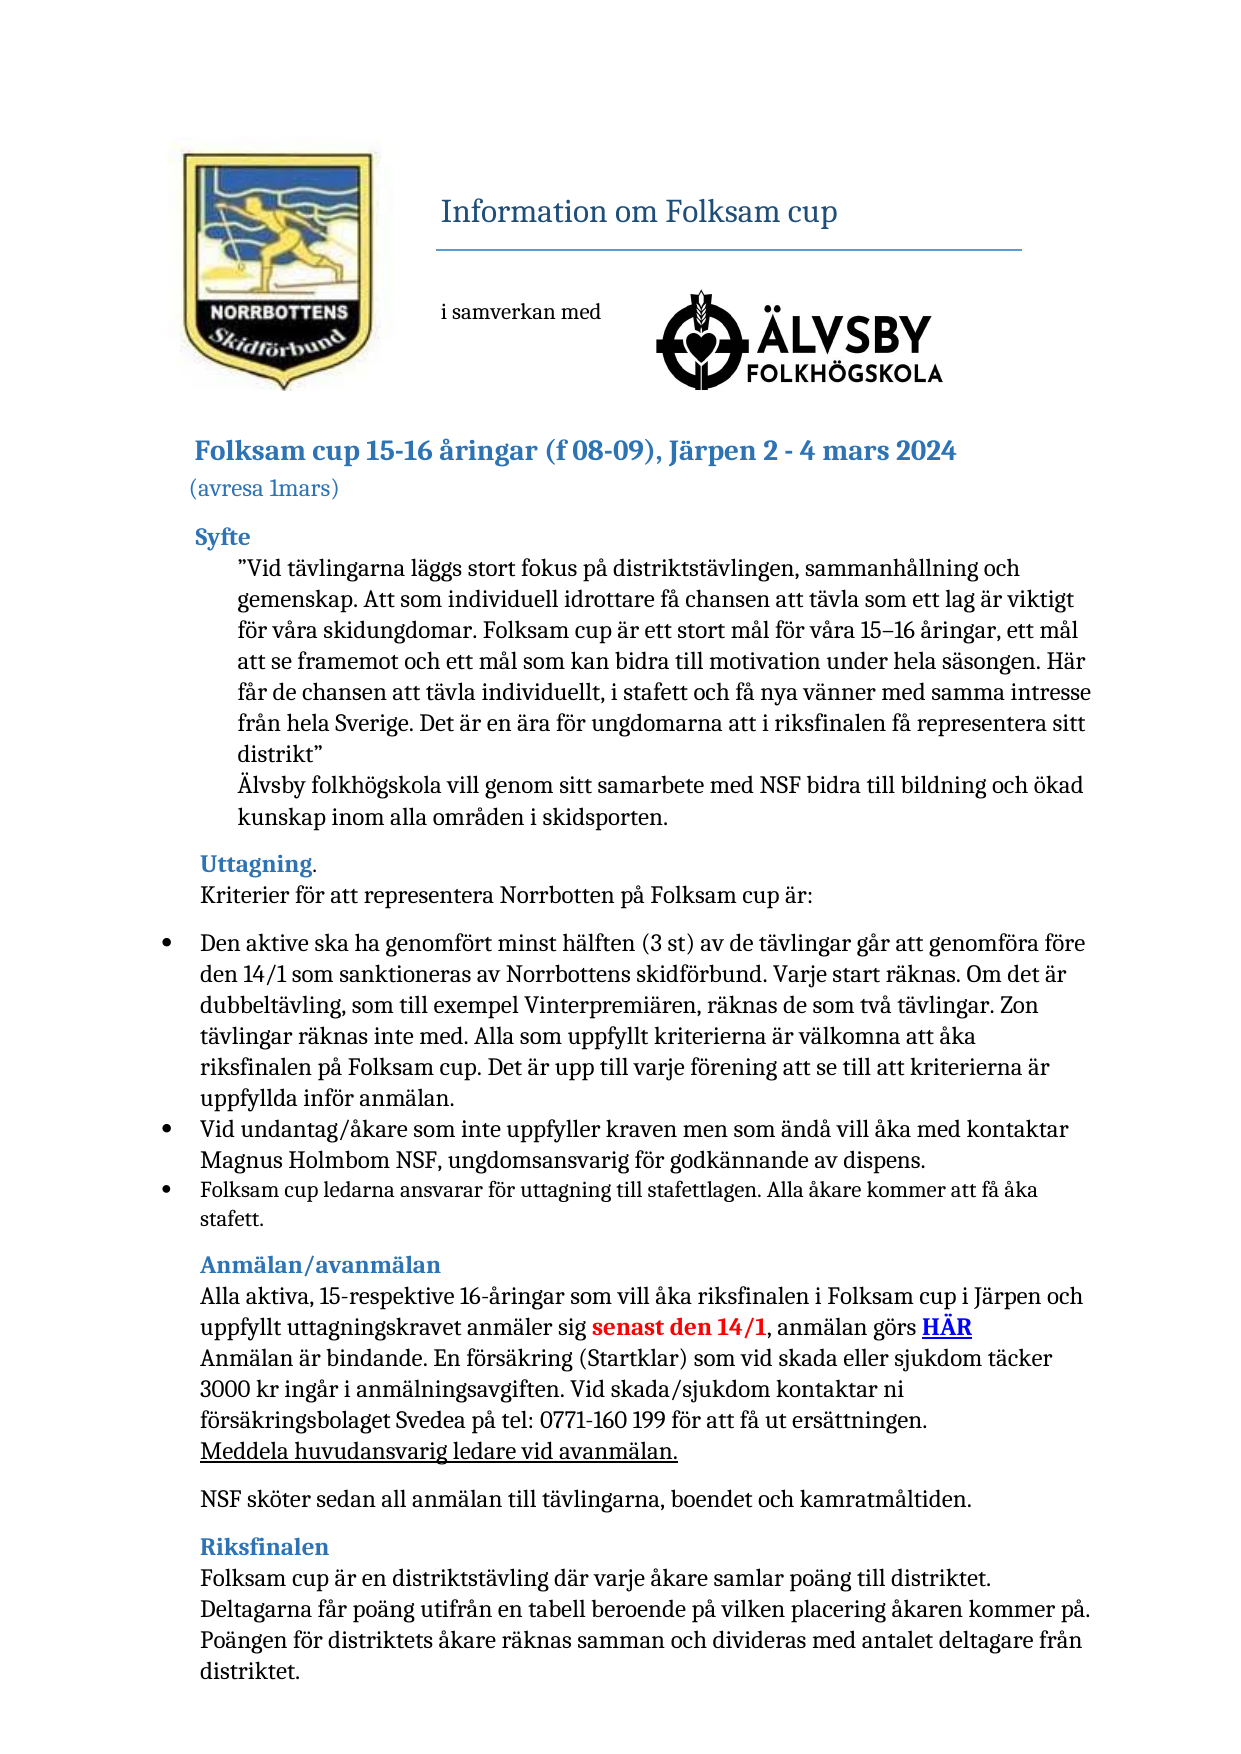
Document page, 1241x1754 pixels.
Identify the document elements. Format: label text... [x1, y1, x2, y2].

text Information om Folksam cup [422, 193, 1093, 231]
text Älvsby folkhögskola vill genom sitt samarbete med NSF bidra till bildning och ökad kunskap inom alla områden i skidsporten. [237, 771, 1093, 831]
text Uttagning. Kriterier för att representera Norrbotten på Folksam cup är: [200, 850, 1093, 910]
picture [656, 289, 944, 390]
list Den aktive ska ha genomfört minst hälften (3 st) av de tävlingar går att genomföra före den 14/1 som sanktioneras av Norrbottens skidförbund. Varje start räknas. Om det är dubbeltävling, som till exempel Vinterpremiären, räknas de som två tävlingar. Zon tävlingar räknas inte med. Alla som uppfyllt kriterierna är välkomna att åka riksfinalen på Folksam cup. Det är upp till varje förening att se till att kriterierna är uppfyllda inför anmälan. [162, 929, 1093, 1113]
text ”Vid tävlingarna läggs stort fokus på distriktstävlingen, sammanhållning och gemenskap. Att som individuell idrottare få chansen att tävla som ett lag är viktigt för våra skidungdomar. Folksam cup är ett stort mål för våra 15–16 åringar, ett mål att se framemot och ett mål som kan bidra till motivation under hela säsongen. Här får de chansen att tävla individuellt, i stafett och få nya vänner med samma intresse från hela Sverige. Det är en ära för ungdomarna att i riksfinalen få representera sitt distrikt” [237, 554, 1093, 769]
list Folksam cup ledarna ansvarar för uttagning till stafettlagen. Alla åkare kommer att få åka stafett. [162, 1177, 1093, 1232]
text Riksfinalen Folksam cup är en distriktstävling där varje åkare samlar poäng till distriktet. Deltagarna får poäng utifrån en tabell beroende på vilken placering åkaren kommer på. Poängen för distriktets åkare räknas samman och divideras med antalet deltagare från distriktet. [200, 1532, 1093, 1685]
list Vid undantag/åkare som inte uppfyller kraven men som ändå vill åka med kontaktar Magnus Holmbom NSF, ungdomsansvarig för godkännande av dispens. [162, 1115, 1093, 1175]
text NSF sköter sedan all anmälan till tävlingarna, boendet och kamratmåltiden. [200, 1485, 1093, 1513]
text Folksam cup 15-16 åringar (f 08-09), Järpen 2 - 4 mars 2024 (avresa 1mars) [162, 434, 1093, 504]
text Syfte [162, 523, 1093, 552]
text i samverkan med [422, 251, 1093, 325]
text Anmälan/avanmälan Alla aktiva, 15-respektive 16-åringar som vill åka riksfinalen i Folksam cup i Järpen och uppfyllt uttagningskravet anmäler sig senast den 14/1, anmälan görs HÄR Anmälan är bindande. En försäkring (Startklar) som vid skada eller sjukdom täcker 3000 kr ingår i anmälningsavgiften. Vid skada/sjukdom kontaktar ni försäkringsbolaget Svedea på tel: 0771-160 199 för att få ut ersättningen. Meddela huvudansvarig ledare vid avanmälan. [200, 1251, 1093, 1466]
picture [143, 113, 422, 391]
